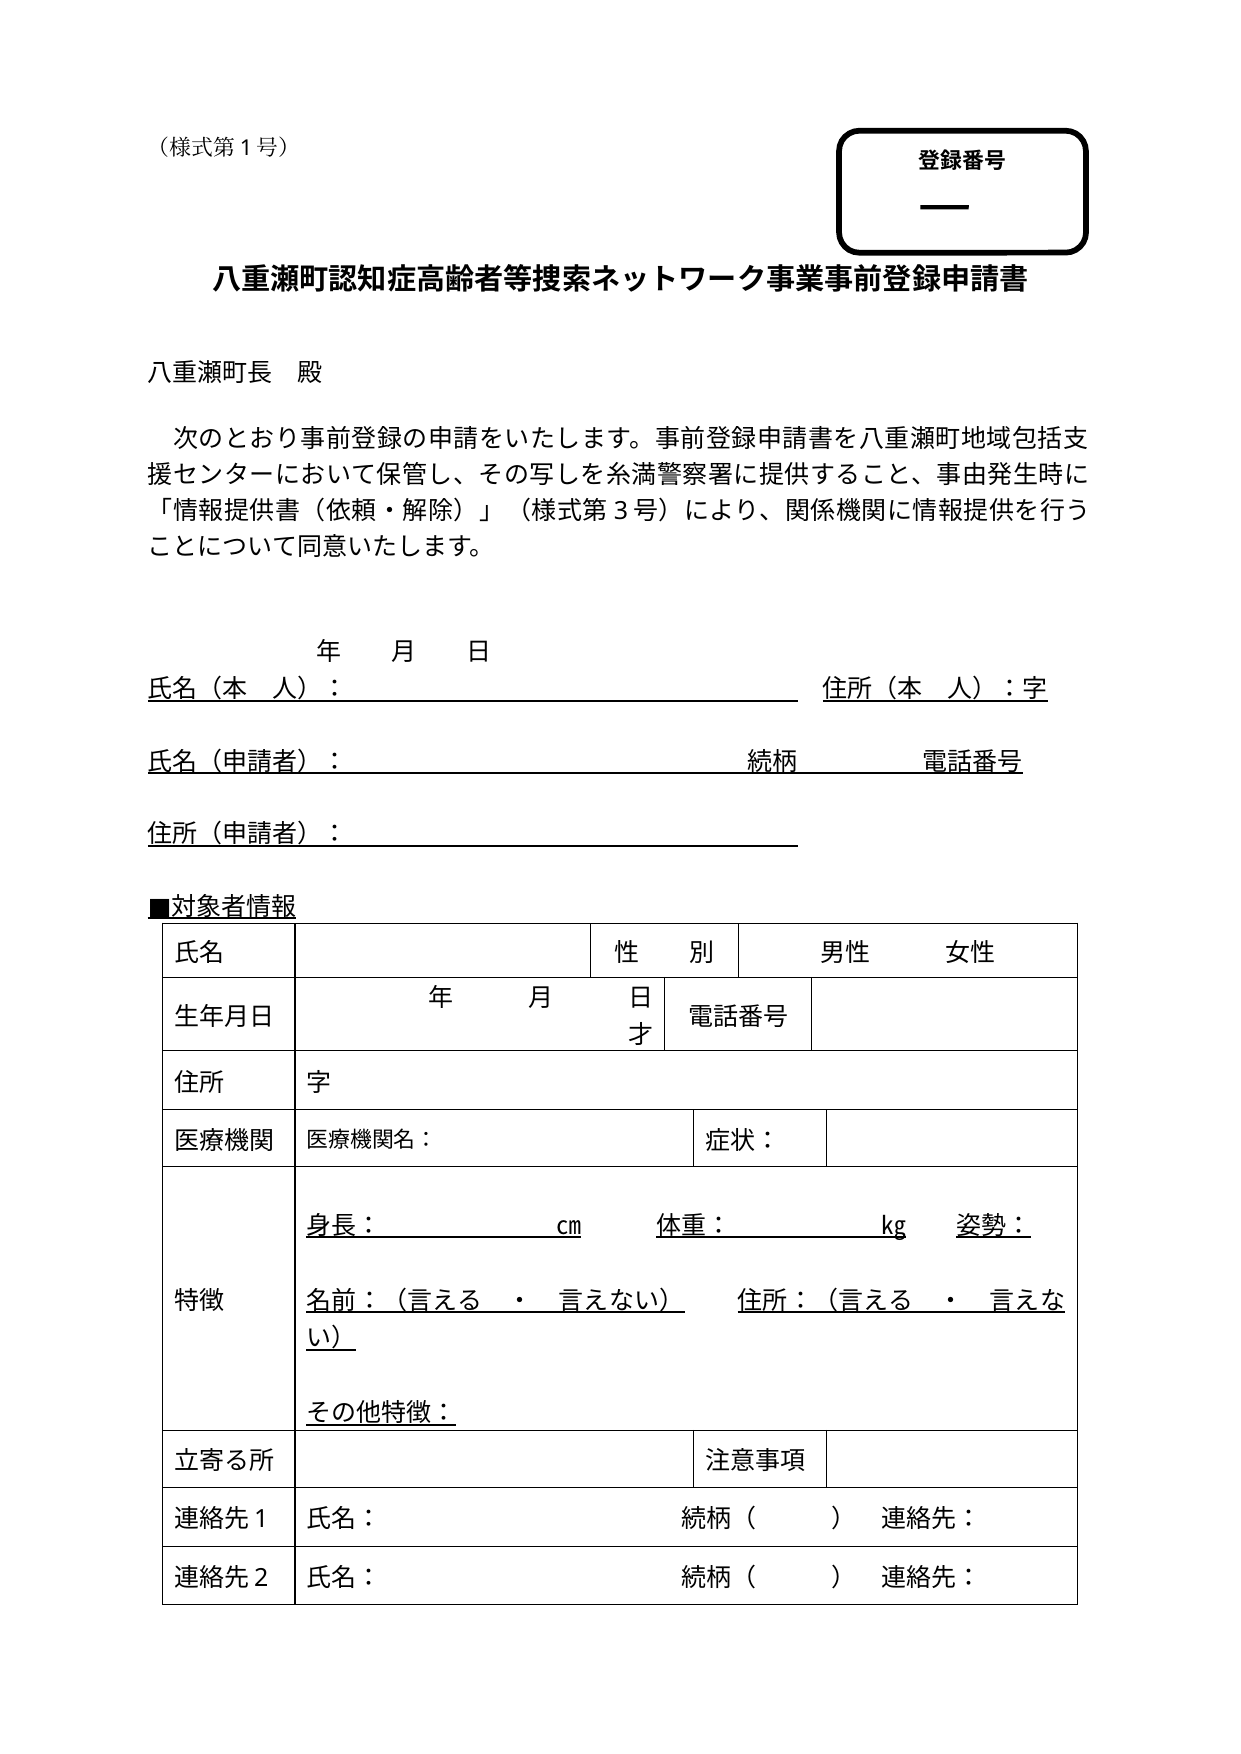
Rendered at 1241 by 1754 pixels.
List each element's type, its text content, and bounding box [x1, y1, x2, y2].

table_header 性 別 [591, 924, 738, 977]
table_cell 連絡先2 [163, 1547, 294, 1604]
table_cell 氏名： 続柄（ ） 連絡先： [296, 1488, 1077, 1546]
text （様式第1号） [1067, 127, 1092, 164]
text （様式第1号） [148, 127, 858, 164]
table_cell 医療機関名： [296, 1110, 693, 1166]
text （様式第1号） [842, 134, 1083, 164]
text 氏名（申請者）： 続柄 電話番号 [148, 741, 1092, 777]
table_cell [827, 1110, 1077, 1166]
text 住所（申請者）： [148, 814, 1092, 850]
text 年 月 日 [148, 631, 1092, 669]
text 八重瀬町長 殿 [148, 352, 1092, 388]
table_header [296, 924, 590, 977]
table_cell 医療機関 [163, 1110, 294, 1166]
table_cell 立寄る所 [163, 1431, 294, 1487]
text 氏名（本 人）： 住所（本 人）：字 [148, 669, 1092, 705]
table_header 氏名 [163, 924, 294, 977]
table_cell [827, 1431, 1077, 1487]
table_cell 氏名： 続柄（ ） 連絡先： [296, 1547, 1077, 1604]
table_cell [296, 1431, 693, 1487]
table_header 男性 女性 [739, 924, 1077, 977]
text ■対象者情報 [148, 886, 1092, 922]
table_cell 年 月 日 才 [296, 978, 664, 1050]
table_cell 電話番号 [665, 978, 811, 1050]
table_cell 身長： ㎝ 体重： ㎏ 姿勢： 名前：（言える ・ 言えない） 住所：（言える ・ 言えない） その他特徴： [296, 1167, 1077, 1430]
table_cell 字 [296, 1051, 1077, 1109]
table_cell 生年月日 [163, 978, 294, 1050]
text 八重瀬町認知症高齢者等捜索ネットワーク事業事前登録申請書 [148, 239, 1092, 314]
table_cell 症状： [694, 1110, 826, 1166]
table_cell 注意事項 [694, 1431, 826, 1487]
table_cell 住所 [163, 1051, 294, 1109]
text 次のとおり事前登録の申請をいたします。事前登録申請書を八重瀬町地域包括支援センターにおいて保管し、その写しを糸満警察署に提供すること、事由発生時に「情報提供書（依頼・解除）」（様式第3号）により、関係機関に情報提供を行うことについて同意いたします。 [148, 418, 1092, 563]
table_cell 特徴 [163, 1167, 294, 1430]
table_cell 連絡先1 [163, 1488, 294, 1546]
table_cell [812, 978, 1077, 1050]
